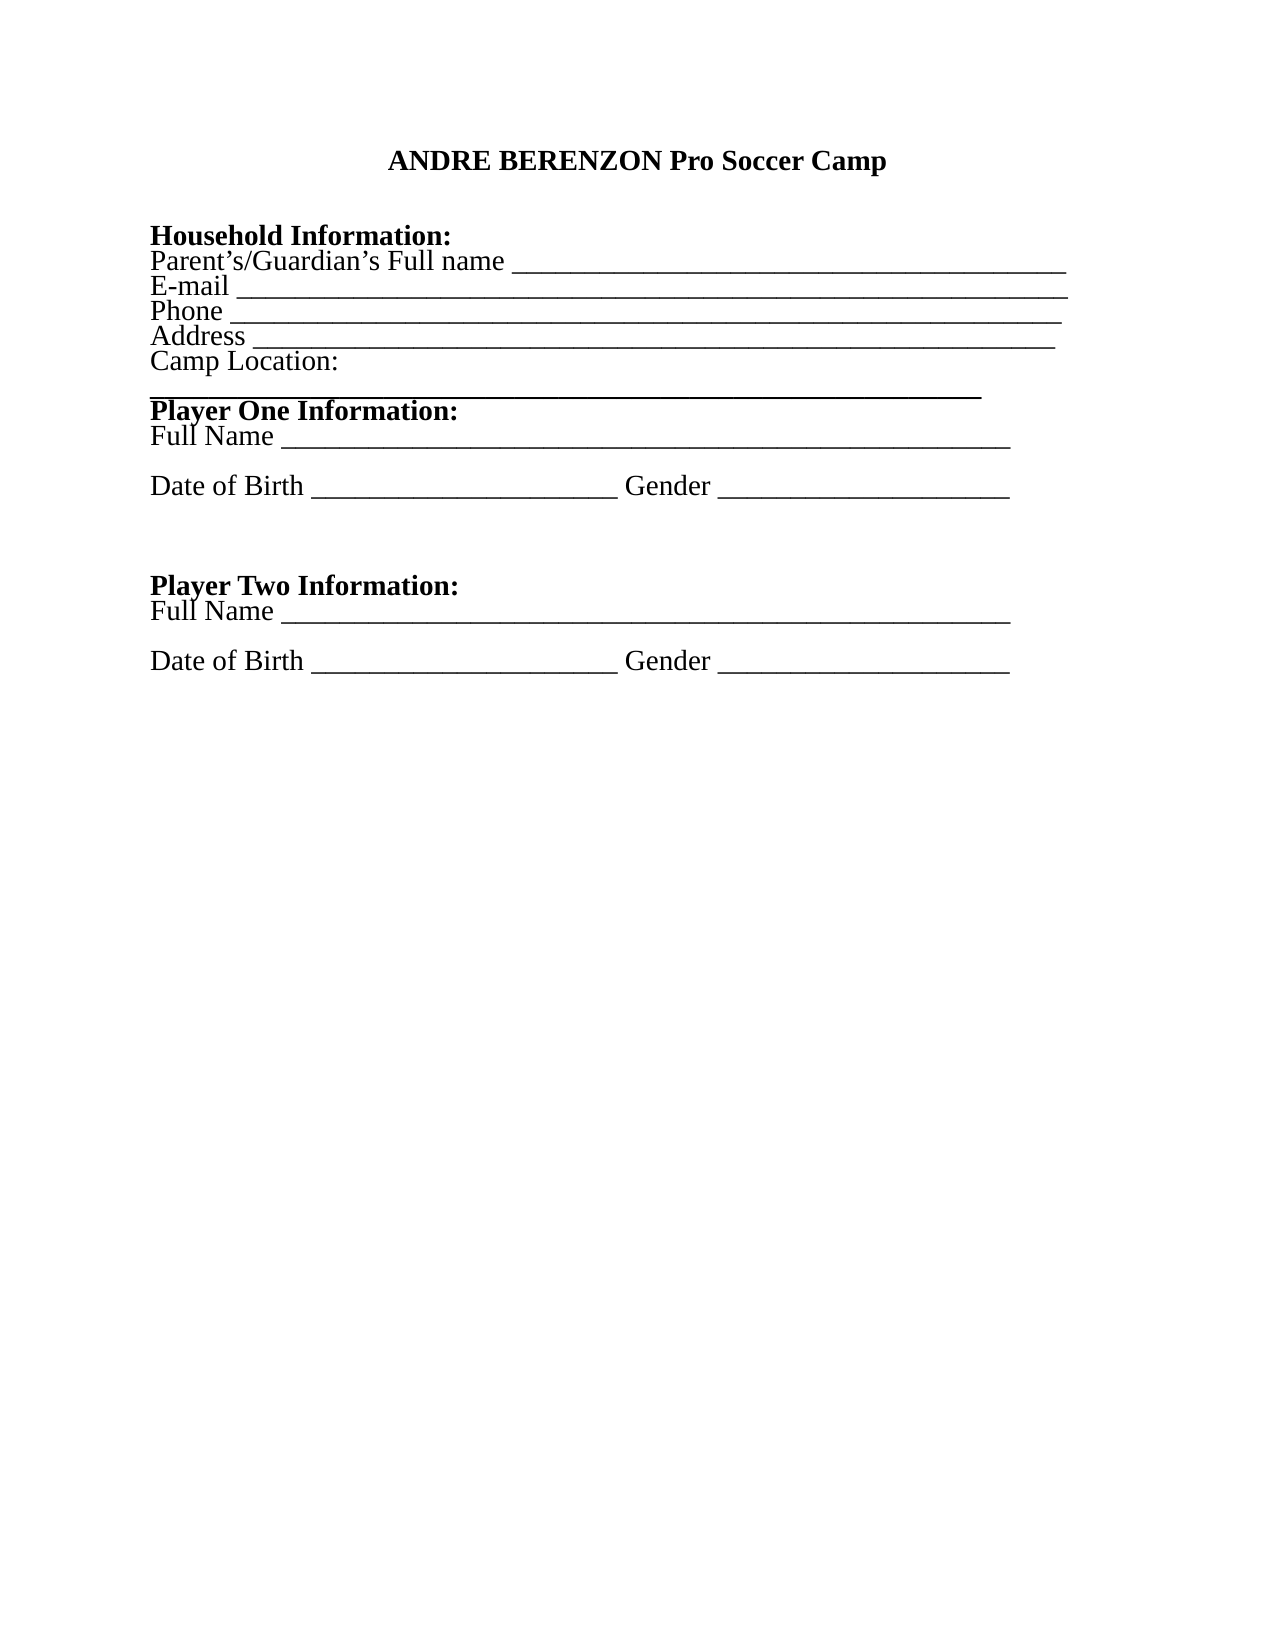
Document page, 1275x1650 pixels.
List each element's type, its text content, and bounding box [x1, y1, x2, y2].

text Full Name __________________________________________________ [150, 600, 1125, 625]
text Date of Birth _____________________ Gender ____________________ [150, 650, 1125, 675]
text Household Information: [150, 225, 1125, 250]
text Phone _________________________________________________________ [150, 300, 1125, 325]
text E-mail _________________________________________________________ [150, 275, 1125, 300]
text Address _______________________________________________________ [150, 325, 1125, 350]
text _________________________________________________________ [150, 375, 1125, 400]
text Player One Information: [150, 400, 1125, 425]
text Date of Birth _____________________ Gender ____________________ [150, 475, 1125, 500]
text Camp Location: [150, 350, 1125, 375]
text Parent’s/Guardian’s Full name ______________________________________ [150, 250, 1125, 275]
text ANDRE BERENZON Pro Soccer Camp [150, 150, 1125, 175]
text Full Name __________________________________________________ [150, 425, 1125, 450]
text Player Two Information: [150, 575, 1125, 600]
